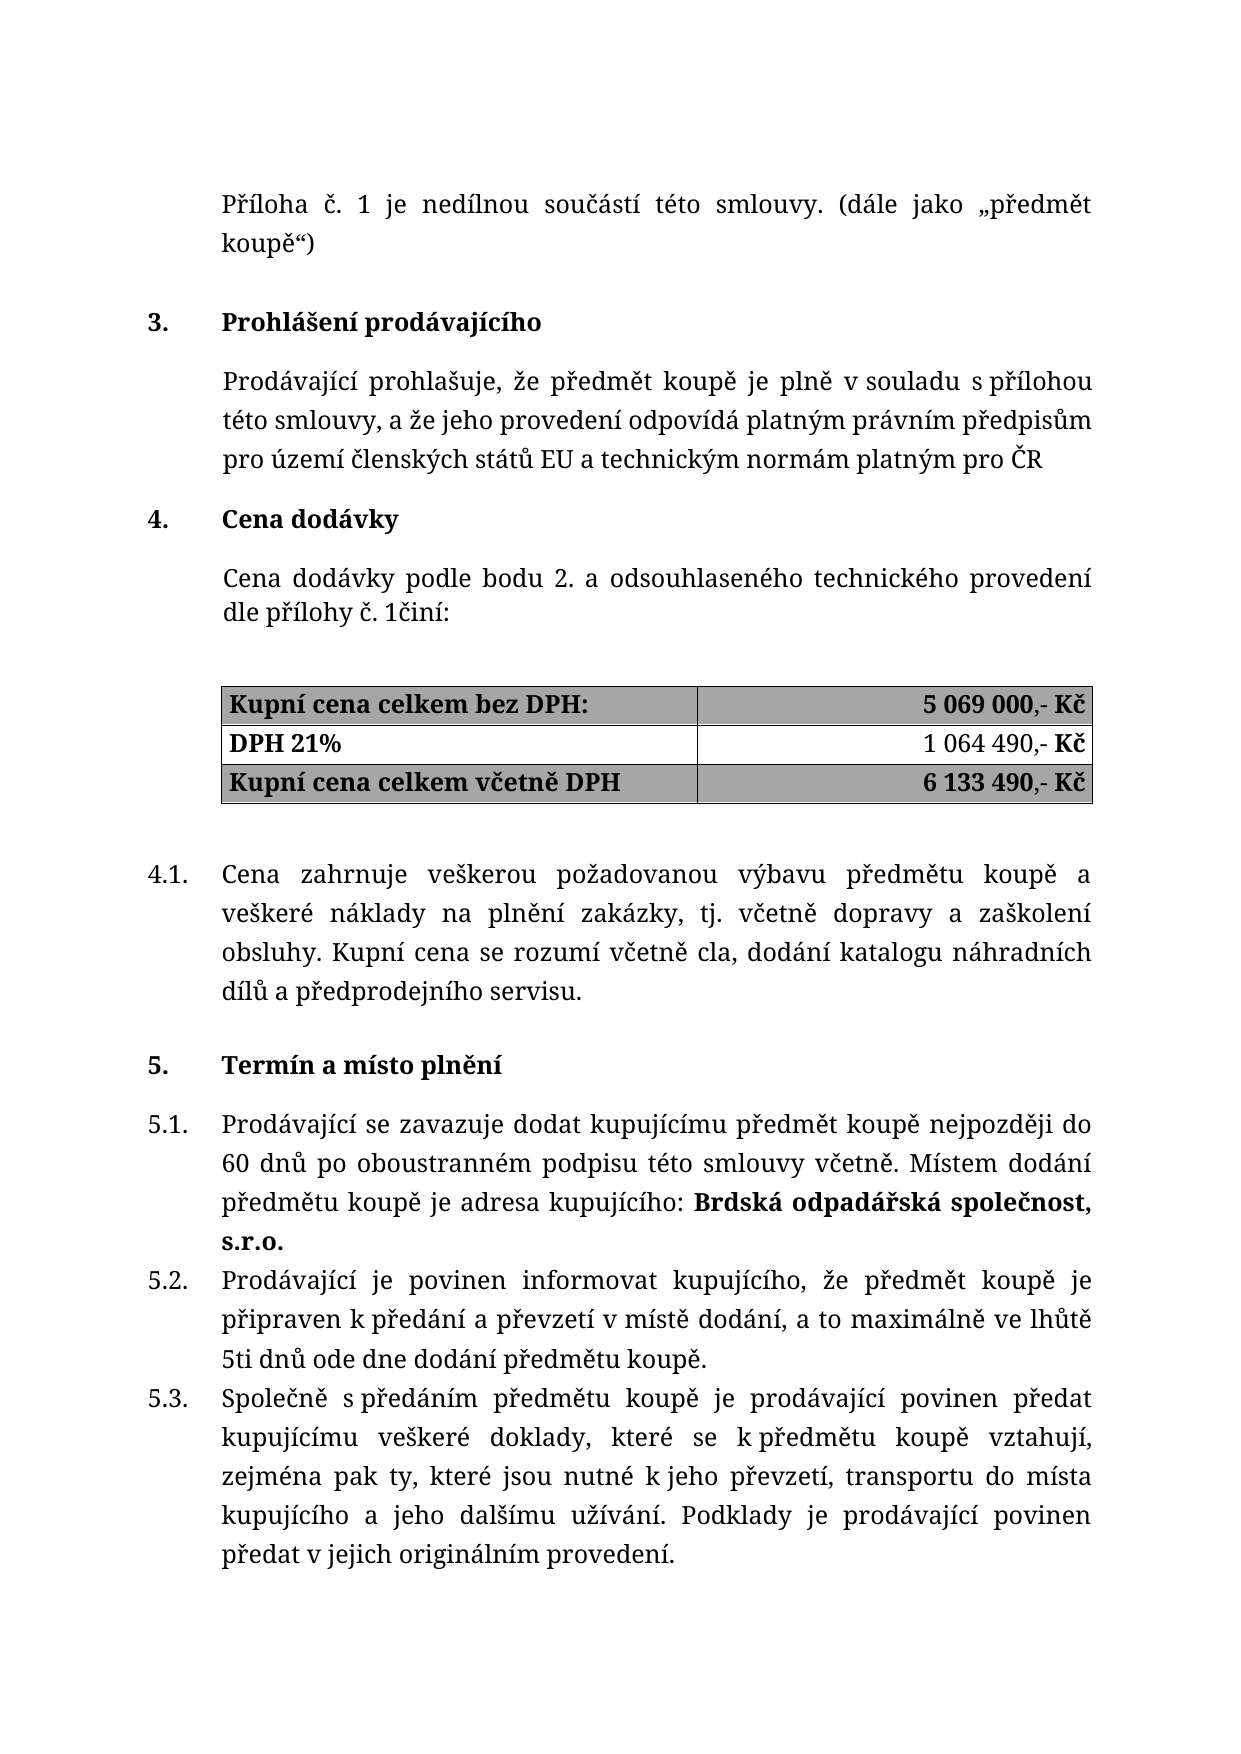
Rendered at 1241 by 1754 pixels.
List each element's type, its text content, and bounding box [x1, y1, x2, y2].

table_cell 1 064 490,- Kč [698, 726, 1092, 763]
table_header Kupní cena celkem bez DPH: [222, 687, 697, 724]
list Prodávající se zavazuje dodat kupujícímu předmět koupě nejpozději do 60 dnů po oboustranném podpisu této smlouvy včetně. Místem dodání předmětu koupě je adresa kupujícího: Brdská odpadářská společnost, s.r.o. [148, 1106, 1093, 1258]
list Cena zahrnuje veškerou požadovanou výbavu předmětu koupě a veškeré náklady na plnění zakázky, tj. včetně dopravy a zaškolení obsluhy. Kupní cena se rozumí včetně cla, dodání katalogu náhradních dílů a předprodejního servisu. [148, 857, 1093, 1008]
table_cell Kupní cena celkem včetně DPH [222, 765, 697, 802]
subtitle Cena dodávky [148, 502, 1093, 536]
subtitle Prohlášení prodávajícího [148, 304, 1093, 338]
subtitle Cena dodávky podle bodu 2. a odsouhlaseného technického provedení dle přílohy č. 1činí: [223, 561, 1093, 629]
table_cell DPH 21% [222, 726, 697, 763]
text Prodávající prohlašuje, že předmět koupě je plně v souladu s přílohou této smlouvy, a že jeho provedení odpovídá platným právním předpisům pro území členských států EU a technickým normám platným pro ČR [223, 363, 1093, 476]
table_header 5 069 000,- Kč [698, 687, 1092, 724]
table_cell 6 133 490,- Kč [698, 765, 1092, 802]
list Společně s předáním předmětu koupě je prodávající povinen předat kupujícímu veškeré doklady, které se k předmětu koupě vztahují, zejména pak ty, které jsou nutné k jeho převzetí, transportu do místa kupujícího a jeho dalšímu užívání. Podklady je prodávající povinen předat v jejich originálním provedení. [148, 1381, 1093, 1571]
subtitle Termín a místo plnění [148, 1047, 1093, 1081]
list Prodávající je povinen informovat kupujícího, že předmět koupě je připraven k předání a převzetí v místě dodání, a to maximálně ve lhůtě 5ti dnů ode dne dodání předmětu koupě. [148, 1263, 1093, 1375]
text Příloha č. 1 je nedílnou součástí této smlouvy. (dále jako „předmět koupě“) [221, 187, 1093, 260]
